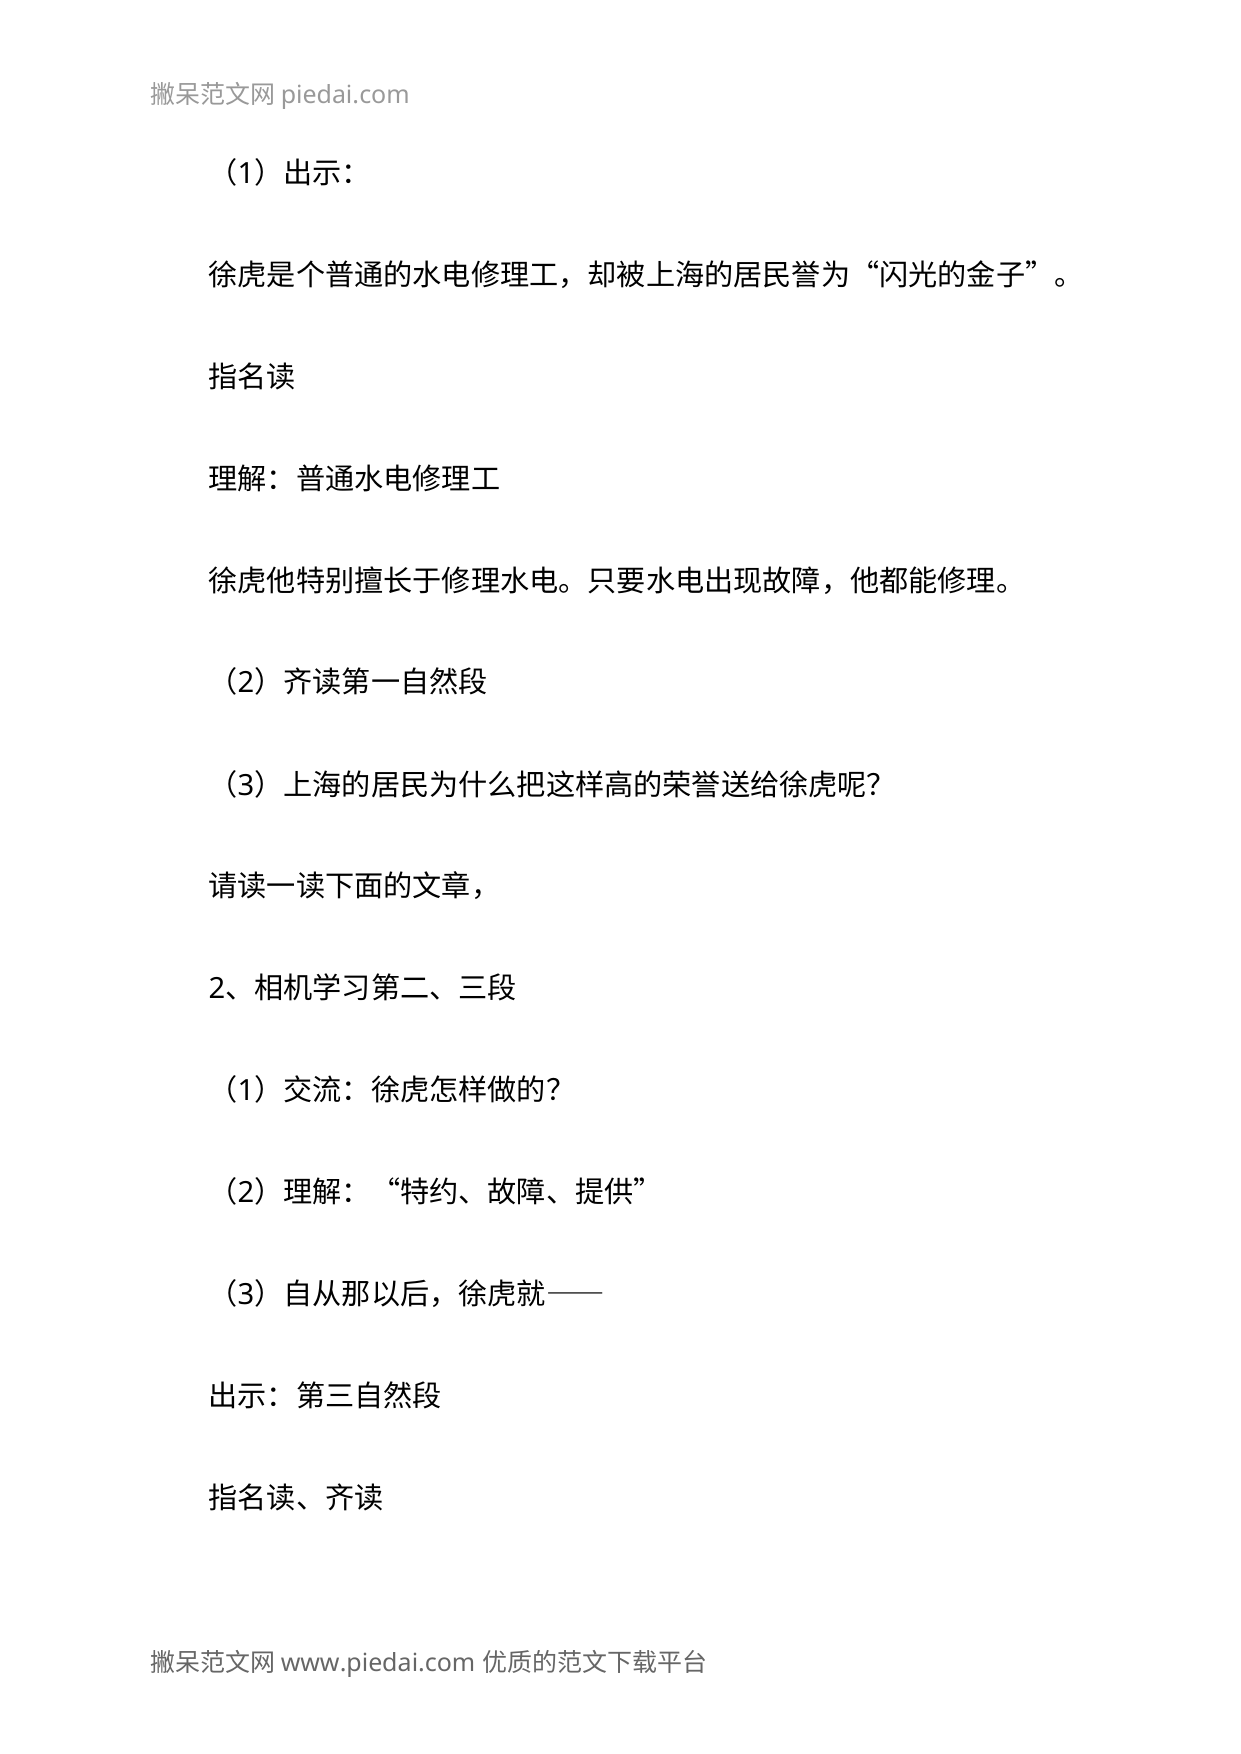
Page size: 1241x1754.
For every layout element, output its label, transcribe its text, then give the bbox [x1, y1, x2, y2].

text 2、相机学习第二、三段 [150, 965, 1090, 1007]
text 请读一读下面的文章， [150, 863, 1090, 905]
text 指名读 [150, 354, 1090, 396]
text 徐虎他特别擅长于修理水电。只要水电出现故障，他都能修理。 [150, 557, 1090, 599]
text 徐虎是个普通的水电修理工，却被上海的居民誉为“闪光的金子”。 [150, 252, 1090, 294]
text 指名读、齐读 [150, 1474, 1090, 1517]
text 理解：普通水电修理工 [150, 456, 1090, 498]
text （1）出示： [150, 150, 1090, 192]
text （3）上海的居民为什么把这样高的荣誉送给徐虎呢？ [150, 761, 1090, 803]
text （1）交流：徐虎怎样做的？ [150, 1067, 1090, 1109]
text （3）自从那以后，徐虎就—— [150, 1271, 1090, 1313]
text （2）齐读第一自然段 [150, 659, 1090, 701]
text 出示：第三自然段 [150, 1373, 1090, 1415]
text （2）理解：“特约、故障、提供” [150, 1169, 1090, 1211]
